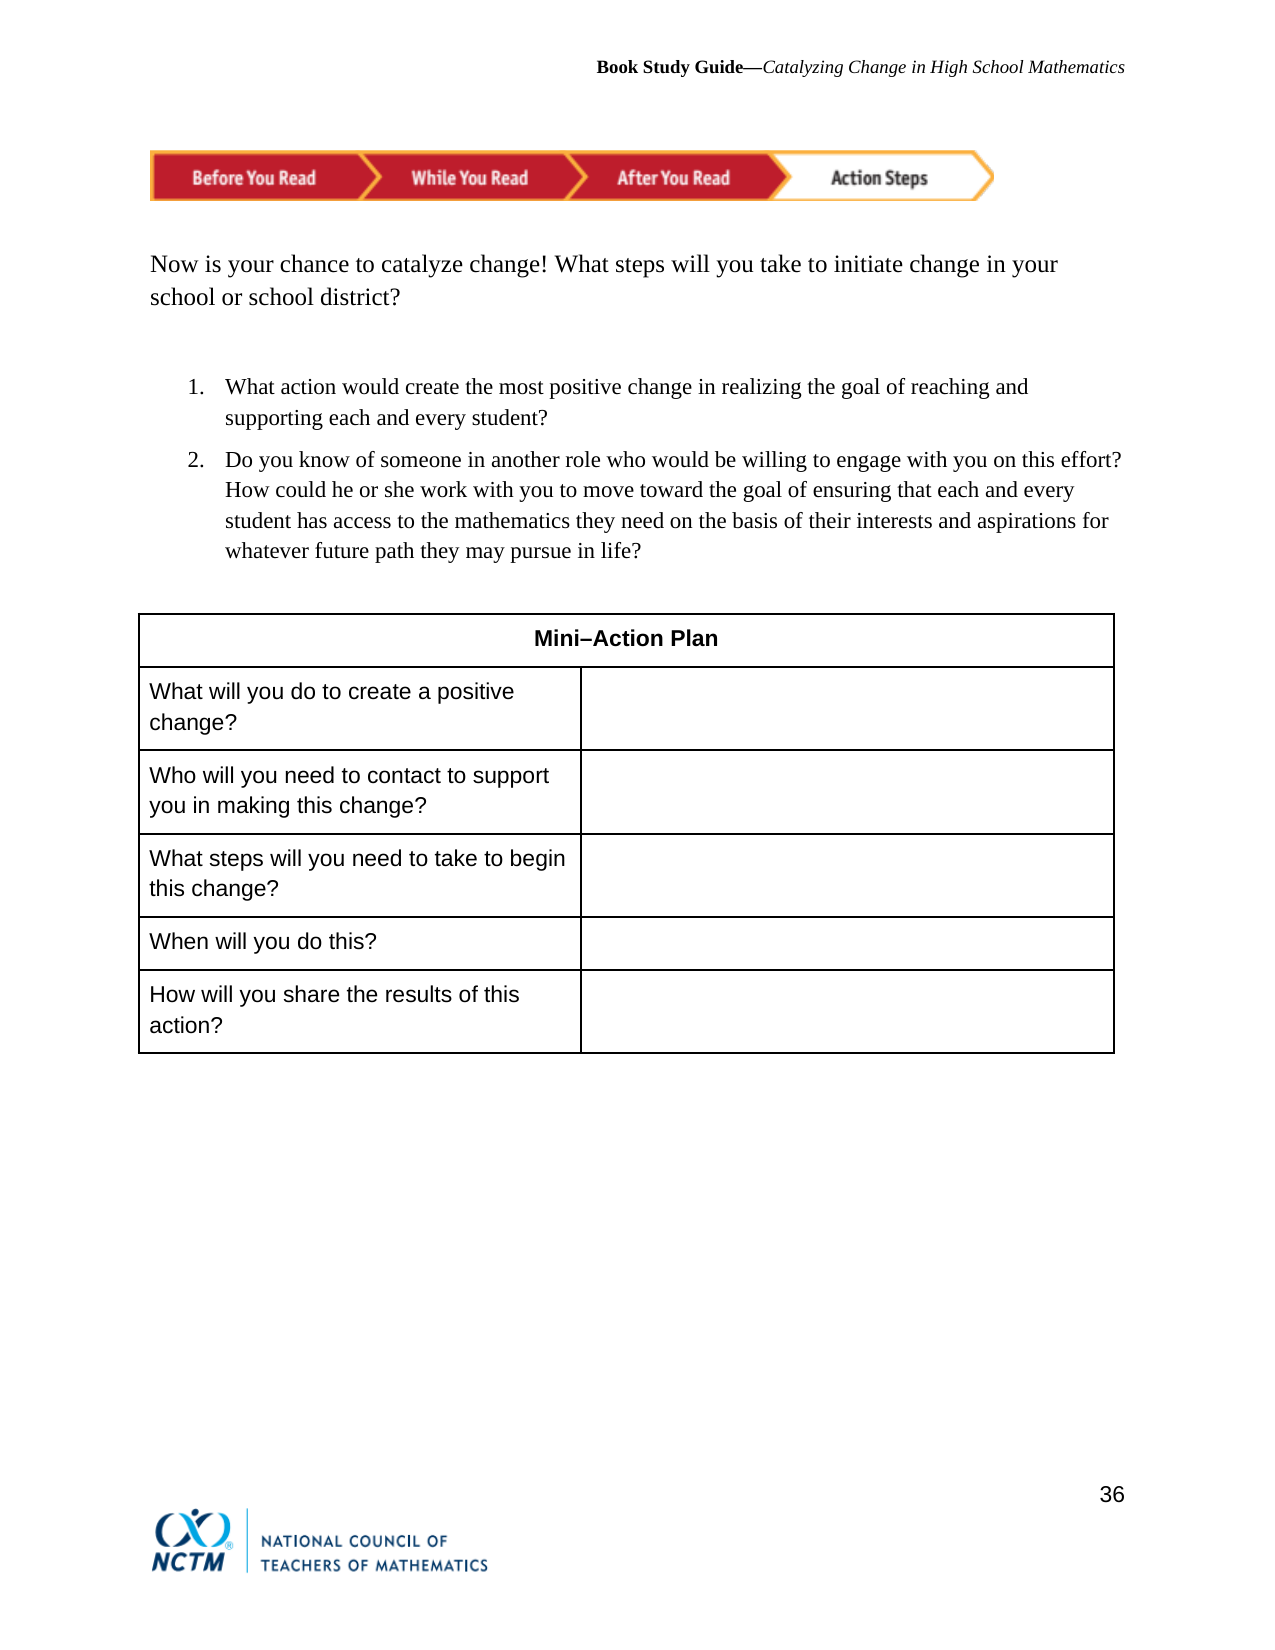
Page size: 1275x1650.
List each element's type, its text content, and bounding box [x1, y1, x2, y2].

table_cell [582, 918, 1113, 969]
text Now is your chance to catalyze change! What steps will you take to initiate change in your school or school district? [150, 249, 1125, 311]
list Do you know of someone in another role who would be willing to engage with you on this effort? How could he or she work with you to move toward the goal of ensuring that each and every student has access to the mathematics they need on the basis of their interests and aspirations for whatever future path they may pursue in life? [187, 446, 1125, 563]
table_cell What will you do to create a positive change? [140, 668, 580, 749]
list What action would create the most positive change in realizing the goal of reaching and supporting each and every student? [187, 373, 1125, 430]
table_header Mini–Action Plan [140, 615, 1113, 666]
table_cell [582, 835, 1113, 916]
table_cell When will you do this? [140, 918, 580, 969]
table_cell How will you share the results of this action? [140, 971, 580, 1052]
table_cell [582, 668, 1113, 749]
table_cell What steps will you need to take to begin this change? [140, 835, 580, 916]
table_cell Who will you need to contact to support you in making this change? [140, 751, 580, 832]
table_cell [582, 971, 1113, 1052]
table_cell [582, 751, 1113, 832]
